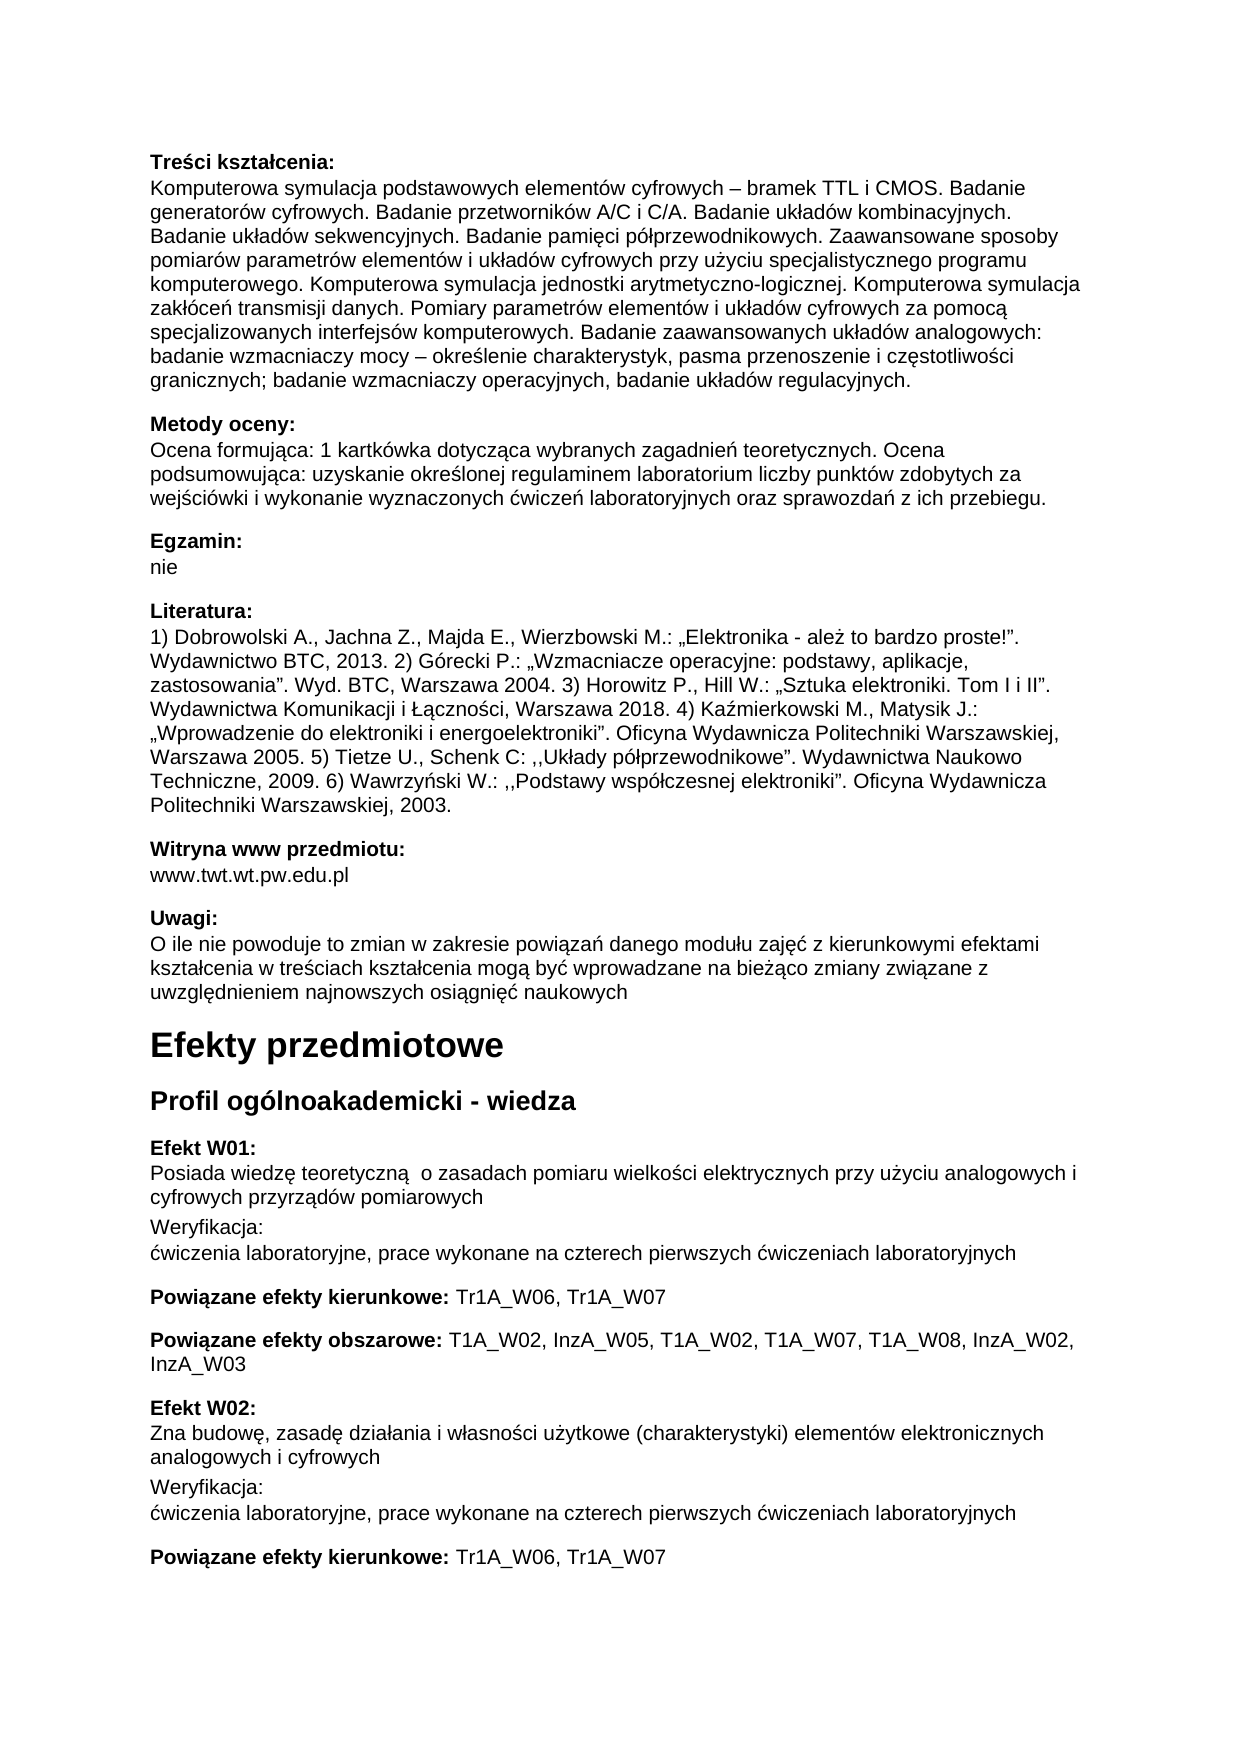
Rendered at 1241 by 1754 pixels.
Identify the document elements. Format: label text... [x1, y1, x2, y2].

text Witryna www przedmiotu: [150, 836, 1090, 860]
subtitle Profil ogólnoakademicki - wiedza [150, 1084, 1090, 1116]
text nie [150, 555, 1090, 579]
text Komputerowa symulacja podstawowych elementów cyfrowych – bramek TTL i CMOS. Badanie generatorów cyfrowych. Badanie przetworników A/C i C/A. Badanie układów kombinacyjnych. Badanie układów sekwencyjnych. Badanie pamięci półprzewodnikowych. Zaawansowane sposoby pomiarów parametrów elementów i układów cyfrowych przy użyciu specjalistycznego programu komputerowego. Komputerowa symulacja jednostki arytmetyczno-logicznej. Komputerowa symulacja zakłóceń transmisji danych. Pomiary parametrów elementów i układów cyfrowych za pomocą specjalizowanych interfejsów komputerowych. Badanie zaawansowanych układów analogowych: badanie wzmacniaczy mocy – określenie charakterystyk, pasma przenoszenie i częstotliwości granicznych; badanie wzmacniaczy operacyjnych, badanie układów regulacyjnych. [150, 176, 1090, 392]
text www.twt.wt.pw.edu.pl [150, 862, 1090, 886]
text Egzamin: [150, 529, 1090, 553]
text O ile nie powoduje to zmian w zakresie powiązań danego modułu zajęć z kierunkowymi efektami kształcenia w treściach kształcenia mogą być wprowadzane na bieżąco zmiany związane z uwzględnieniem najnowszych osiągnięć naukowych [150, 932, 1090, 1004]
text Powiązane efekty kierunkowe: Tr1A_W06, Tr1A_W07 [150, 1545, 1090, 1569]
text Powiązane efekty obszarowe: T1A_W02, InzA_W05, T1A_W02, T1A_W07, T1A_W08, InzA_W02, InzA_W03 [150, 1328, 1090, 1376]
text Efekt W02: [150, 1396, 1090, 1420]
text Powiązane efekty kierunkowe: Tr1A_W06, Tr1A_W07 [150, 1284, 1090, 1308]
text ćwiczenia laboratoryjne, prace wykonane na czterech pierwszych ćwiczeniach laboratoryjnych [150, 1241, 1090, 1265]
text Ocena formująca: 1 kartkówka dotycząca wybranych zagadnień teoretycznych. Ocena podsumowująca: uzyskanie określonej regulaminem laboratorium liczby punktów zdobytych za wejściówki i wykonanie wyznaczonych ćwiczeń laboratoryjnych oraz sprawozdań z ich przebiegu. [150, 437, 1090, 509]
text Efekt W01: [150, 1136, 1090, 1159]
text Weryfikacja: [150, 1215, 1090, 1239]
text Uwagi: [150, 906, 1090, 930]
text Metody oceny: [150, 411, 1090, 435]
text Treści kształcenia: [150, 150, 1090, 174]
text Posiada wiedzę teoretyczną o zasadach pomiaru wielkości elektrycznych przy użyciu analogowych i cyfrowych przyrządów pomiarowych [150, 1161, 1090, 1208]
subtitle Efekty przedmiotowe [150, 1024, 1090, 1065]
text Zna budowę, zasadę działania i własności użytkowe (charakterystyki) elementów elektronicznych analogowych i cyfrowych [150, 1421, 1090, 1469]
text Weryfikacja: [150, 1475, 1090, 1499]
text 1) Dobrowolski A., Jachna Z., Majda E., Wierzbowski M.: „Elektronika - ależ to bardzo proste!”. Wydawnictwo BTC, 2013. 2) Górecki P.: „Wzmacniacze operacyjne: podstawy, aplikacje, zastosowania”. Wyd. BTC, Warszawa 2004. 3) Horowitz P., Hill W.: „Sztuka elektroniki. Tom I i II”. Wydawnictwa Komunikacji i Łączności, Warszawa 2018. 4) Kaźmierkowski M., Matysik J.: „Wprowadzenie do elektroniki i energoelektroniki”. Oficyna Wydawnicza Politechniki Warszawskiej, Warszawa 2005. 5) Tietze U., Schenk C: ,,Układy półprzewodnikowe”. Wydawnictwa Naukowo Techniczne, 2009. 6) Wawrzyński W.: ,,Podstawy współczesnej elektroniki”. Oficyna Wydawnicza Politechniki Warszawskiej, 2003. [150, 625, 1090, 817]
text ćwiczenia laboratoryjne, prace wykonane na czterech pierwszych ćwiczeniach laboratoryjnych [150, 1501, 1090, 1525]
text Literatura: [150, 599, 1090, 623]
